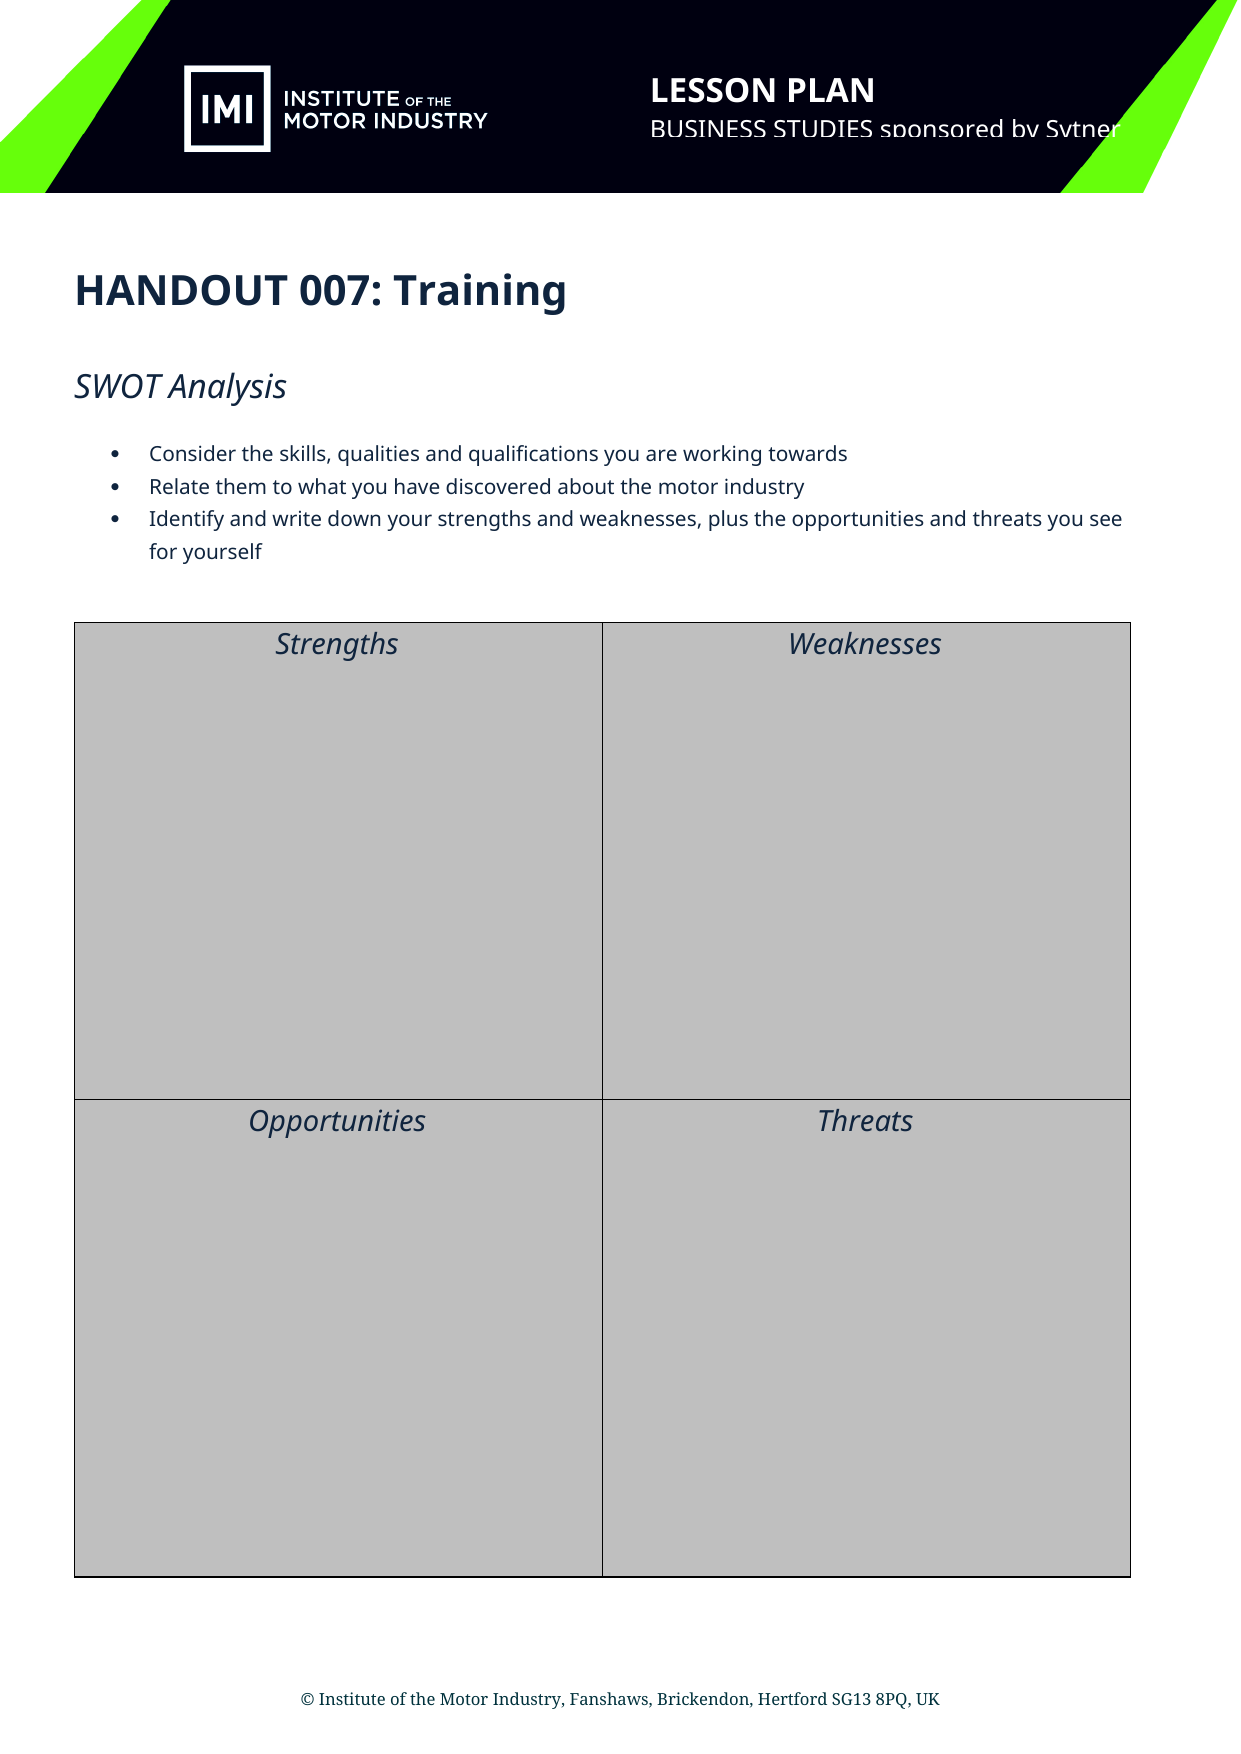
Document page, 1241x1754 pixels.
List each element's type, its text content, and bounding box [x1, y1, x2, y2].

picture [301, 1693, 313, 1705]
text HANDOUT 007: Training [74, 261, 1154, 317]
table_cell Threats [603, 1100, 1130, 1576]
picture [658, 1693, 665, 1703]
picture [886, 1693, 893, 1703]
picture [0, 0, 1241, 193]
table_header Strengths [75, 623, 602, 1099]
list Identify and write down your strengths and weaknesses, plus the opportunities and threats you see for yourself [111, 504, 1154, 566]
table_header Weaknesses [603, 623, 1130, 1099]
text SWOT Analysis [74, 363, 1154, 408]
list Consider the skills, qualities and qualifications you are working towards [111, 439, 1154, 468]
picture [921, 1693, 929, 1705]
picture [618, 1696, 625, 1705]
table_cell Opportunities [75, 1100, 602, 1576]
list Relate them to what you have discovered about the motor industry [111, 472, 1154, 500]
picture [580, 1696, 587, 1705]
